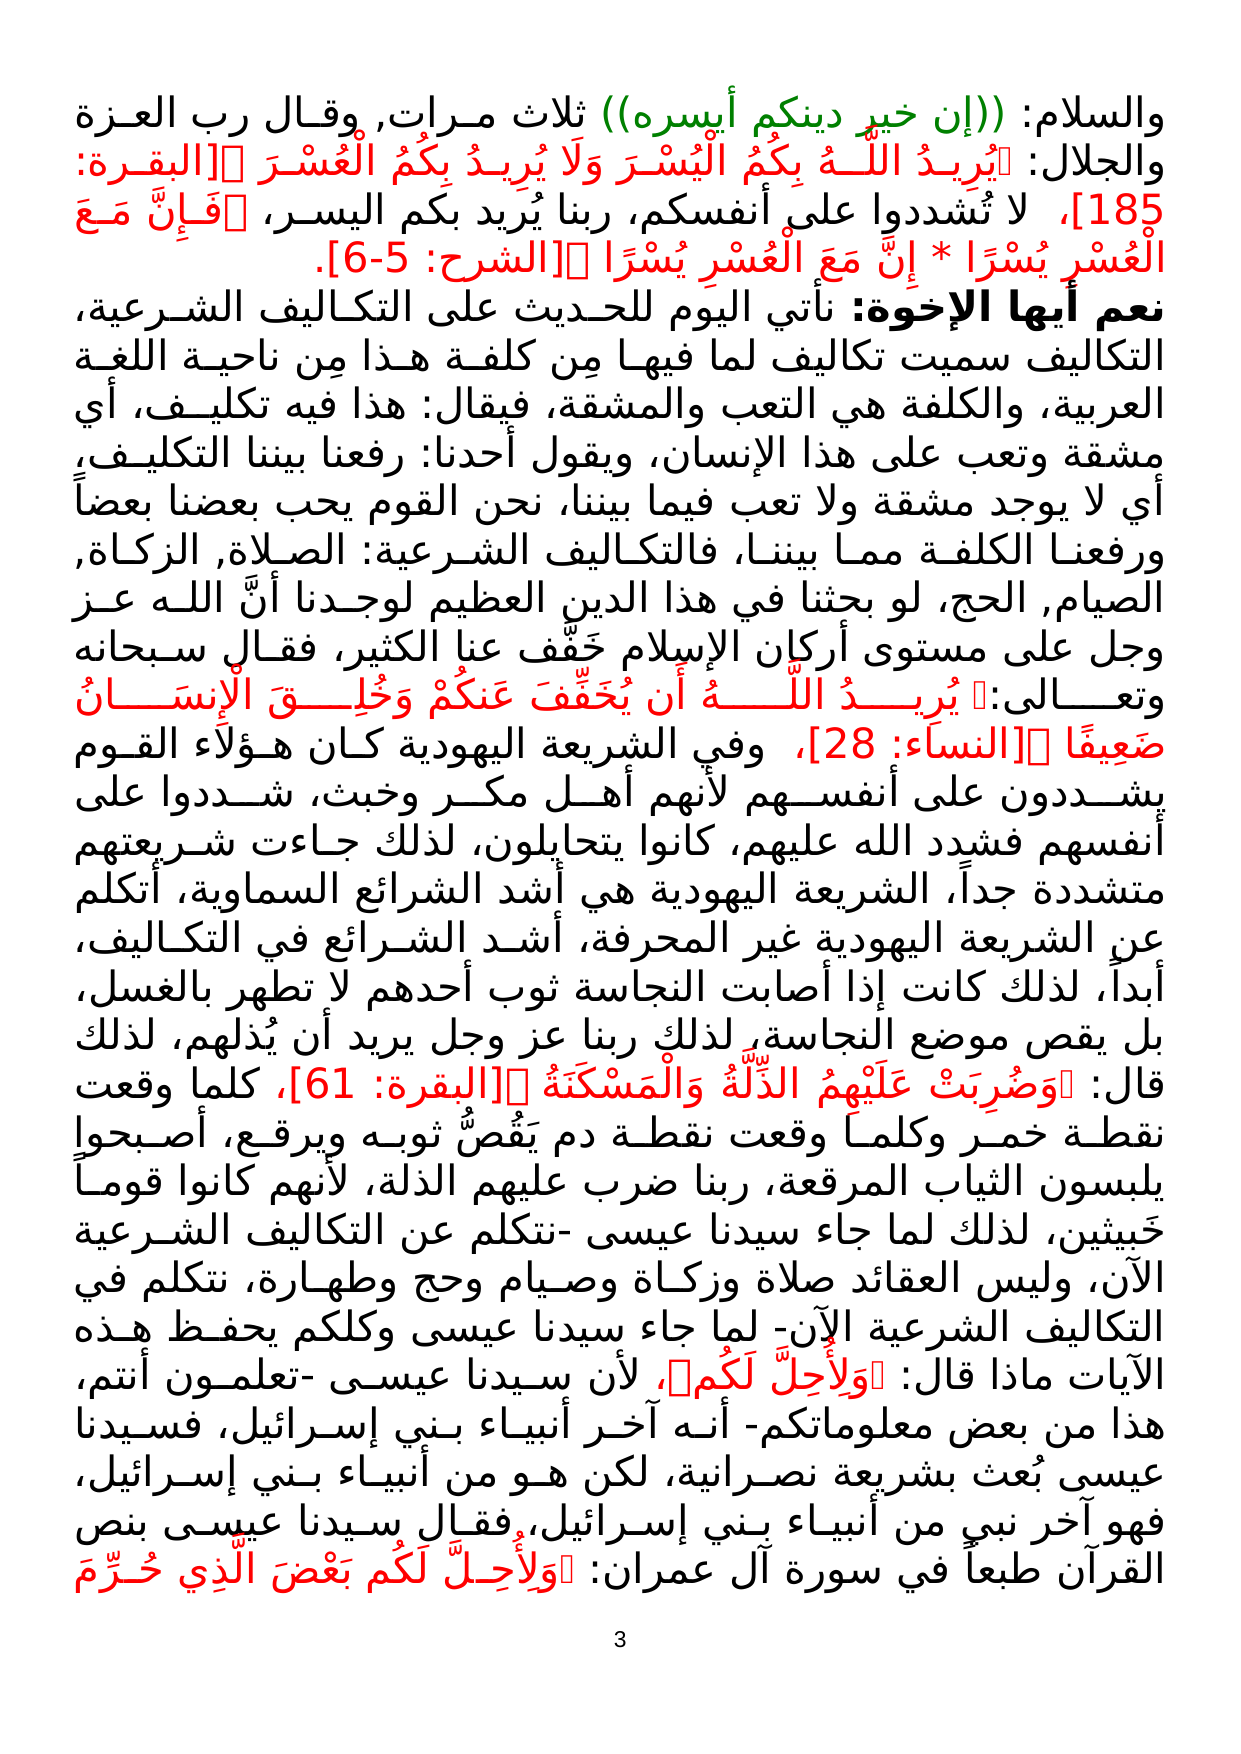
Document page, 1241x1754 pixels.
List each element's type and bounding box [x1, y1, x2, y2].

text [74, 283, 1167, 1594]
text [74, 89, 1167, 283]
